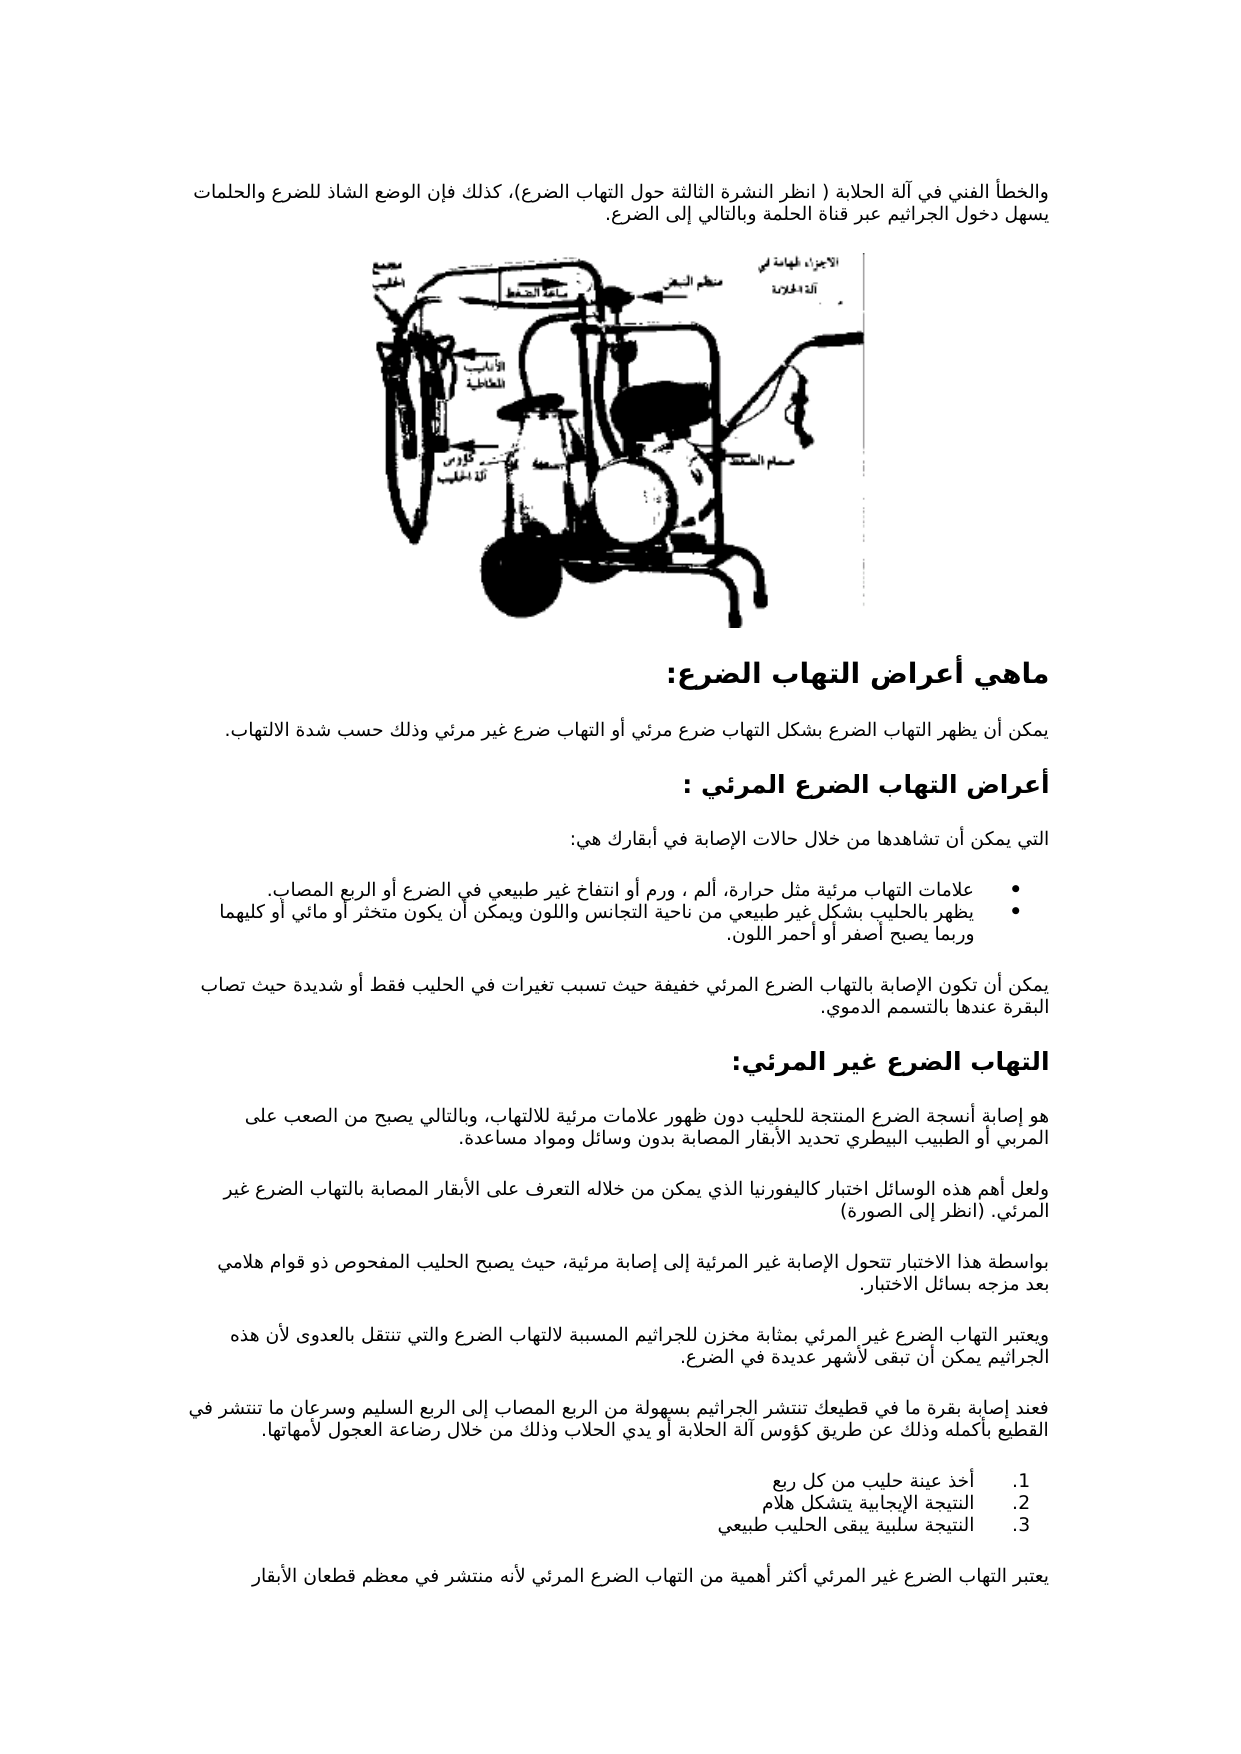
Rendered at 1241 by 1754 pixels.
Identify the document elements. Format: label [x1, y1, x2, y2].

picture [372, 253, 865, 628]
table_cell [186, 150, 1051, 1588]
